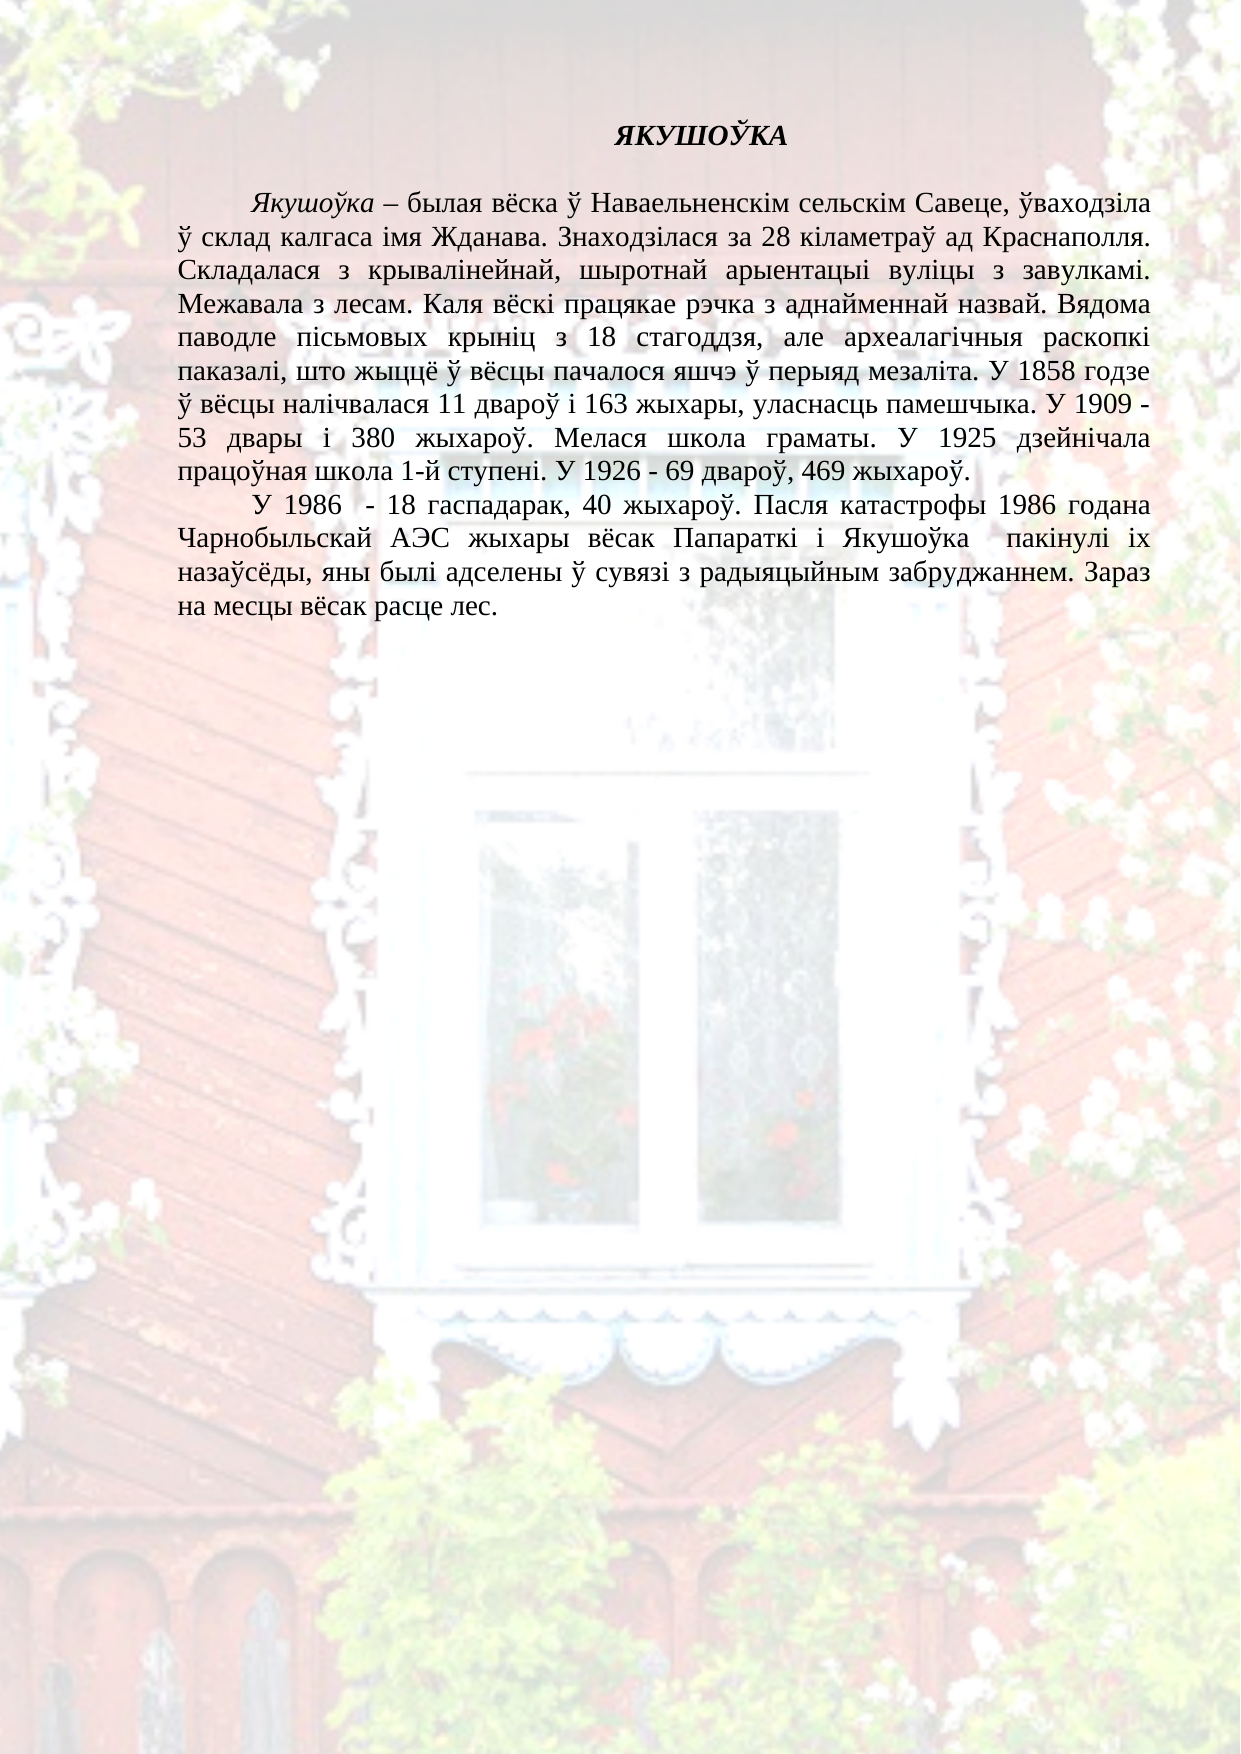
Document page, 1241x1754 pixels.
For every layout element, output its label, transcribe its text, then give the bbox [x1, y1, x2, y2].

text Якушоўка – былая вёска ў Наваельненскім сельскім Савеце, ўваходзіла ў склад калгаса імя Жданава. Знаходзілася за 28 кіламетраў ад Краснаполля. Складалася з крывалінейнай, шыротнай арыентацыі вуліцы з завулкамі. Межавала з лесам. Каля вёскі працякае рэчка з аднайменнай назвай. Вядома паводле пісьмовых крыніц з 18 стагоддзя, але археалагічныя раскопкі паказалі, што жыццё ў вёсцы пачалося яшчэ ў перыяд мезаліта. У 1858 годзе ў вёсцы налічвалася 11 двароў і 163 жыхары, уласнасць памешчыка. У 1909 - 53 двары і 380 жыхароў. Мелася школа граматы. У 1925 дзейнічала працоўная школа 1-й ступені. У 1926 - 69 двароў, 469 жыхароў. [177, 185, 1152, 487]
text У 1986 - 18 гаспадарак, 40 жыхароў. Пасля катастрофы 1986 годана Чарнобыльскай АЭС жыхары вёсак Папараткі і Якушоўка пакінулі іх назаўсёды, яны былі адселены ў сувязі з радыяцыйным забруджаннем. Зараз на месцы вёсак расце лес. [177, 487, 1152, 621]
text ЯКУШОЎКА [177, 118, 1152, 152]
